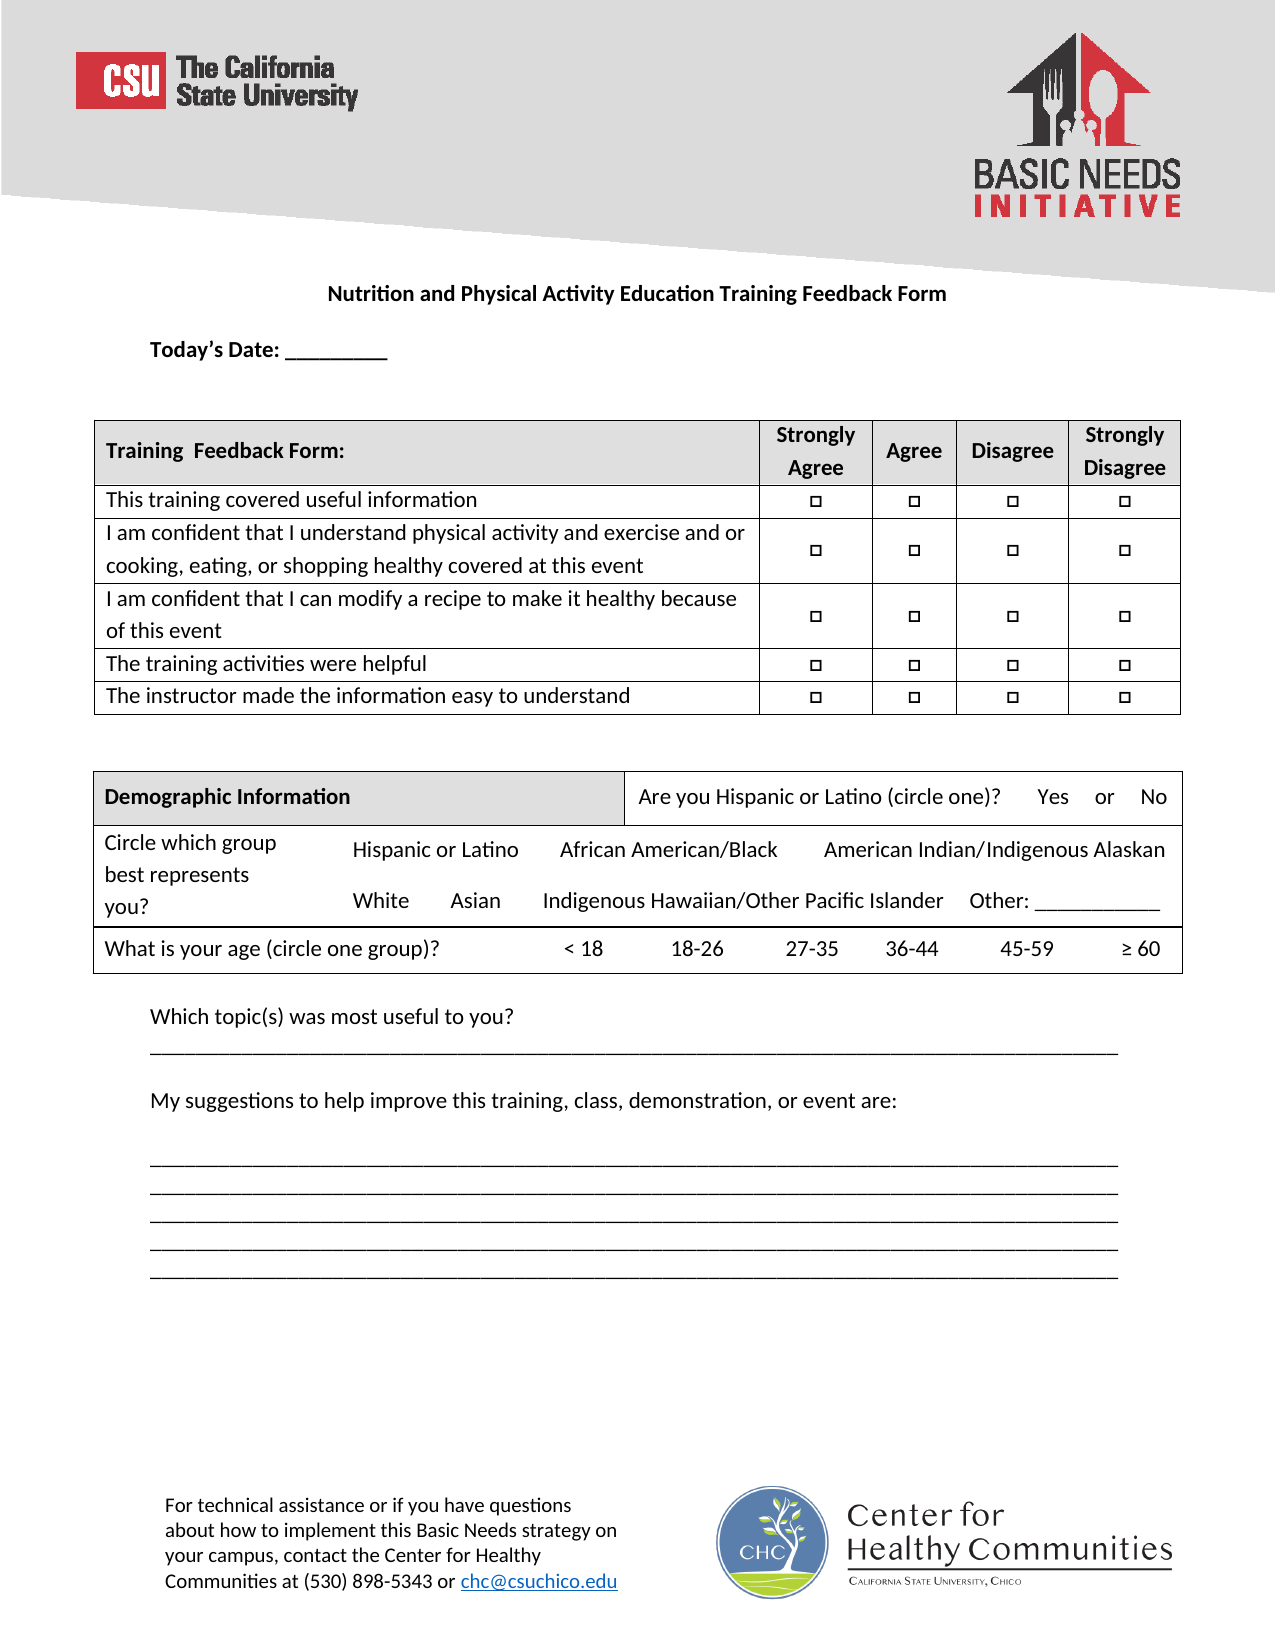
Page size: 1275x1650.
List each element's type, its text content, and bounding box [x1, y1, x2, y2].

picture [1, 0, 1275, 308]
table_cell I am confident that I can modify a recipe to make it healthy because of this event [95, 584, 759, 648]
table_cell The instructor made the information easy to understand [95, 682, 759, 713]
table_cell □ [1069, 682, 1180, 713]
table_header Training Feedback Form: [95, 421, 759, 484]
table_cell □ [760, 682, 872, 713]
text _____________________________________________________________________________________ [150, 1142, 1125, 1171]
table_header Strongly Agree [760, 421, 872, 484]
table_cell □ [957, 584, 1068, 648]
table_cell □ [1069, 649, 1180, 681]
text Today’s Date: _________ [150, 335, 1125, 363]
table_cell □ [957, 649, 1068, 681]
table_cell □ [957, 519, 1068, 583]
table_cell □ [1069, 486, 1180, 517]
table_cell □ [873, 584, 956, 648]
table_header Agree [873, 421, 956, 484]
table_header Disagree [957, 421, 1068, 484]
table_cell □ [760, 649, 872, 681]
table_cell I am confident that I understand physical activity and exercise and or cooking, eating, or shopping healthy covered at this event [95, 519, 759, 583]
table_cell □ [957, 682, 1068, 713]
text ____________________________________________________________________________________________________________________________________________________________________________________________________________________________________________________________________________________________________________________________________________________ [150, 1171, 1125, 1283]
text My suggestions to help improve this training, class, demonstration, or event are: [150, 1086, 1125, 1114]
table_cell This training covered useful information [95, 486, 759, 517]
table_cell Circle which group best represents you? [94, 826, 310, 926]
table_cell □ [873, 486, 956, 517]
table_cell The training activities were helpful [95, 649, 759, 681]
table_cell □ [760, 519, 872, 583]
text Which topic(s) was most useful to you? _____________________________________________________________________________________ [150, 1002, 1125, 1058]
table_header Are you Hispanic or Latino (circle one)? Yes or No [625, 772, 1182, 825]
table_cell □ [760, 584, 872, 648]
table_cell □ [760, 486, 872, 517]
table_header Demographic Information [94, 772, 624, 825]
table_cell □ [873, 682, 956, 713]
table_cell What is your age (circle one group)? < 18 18-26 27-35 36-44 45-59 ≥ 60 [94, 928, 1182, 973]
table_cell White Asian Indigenous Hawaiian/Other Pacific Islander Other: ___________ [310, 877, 1182, 926]
table_header Strongly Disagree [1069, 421, 1180, 484]
table_cell Hispanic or Latino African American/Black American Indian/Indigenous Alaskan [310, 826, 1182, 877]
table_cell □ [957, 486, 1068, 517]
table_cell □ [1069, 584, 1180, 648]
table_cell □ [1069, 519, 1180, 583]
picture [709, 1481, 1177, 1604]
table_cell □ [873, 519, 956, 583]
table_cell □ [873, 649, 956, 681]
text Nutrition and Physical Activity Education Training Feedback Form [150, 279, 1125, 307]
